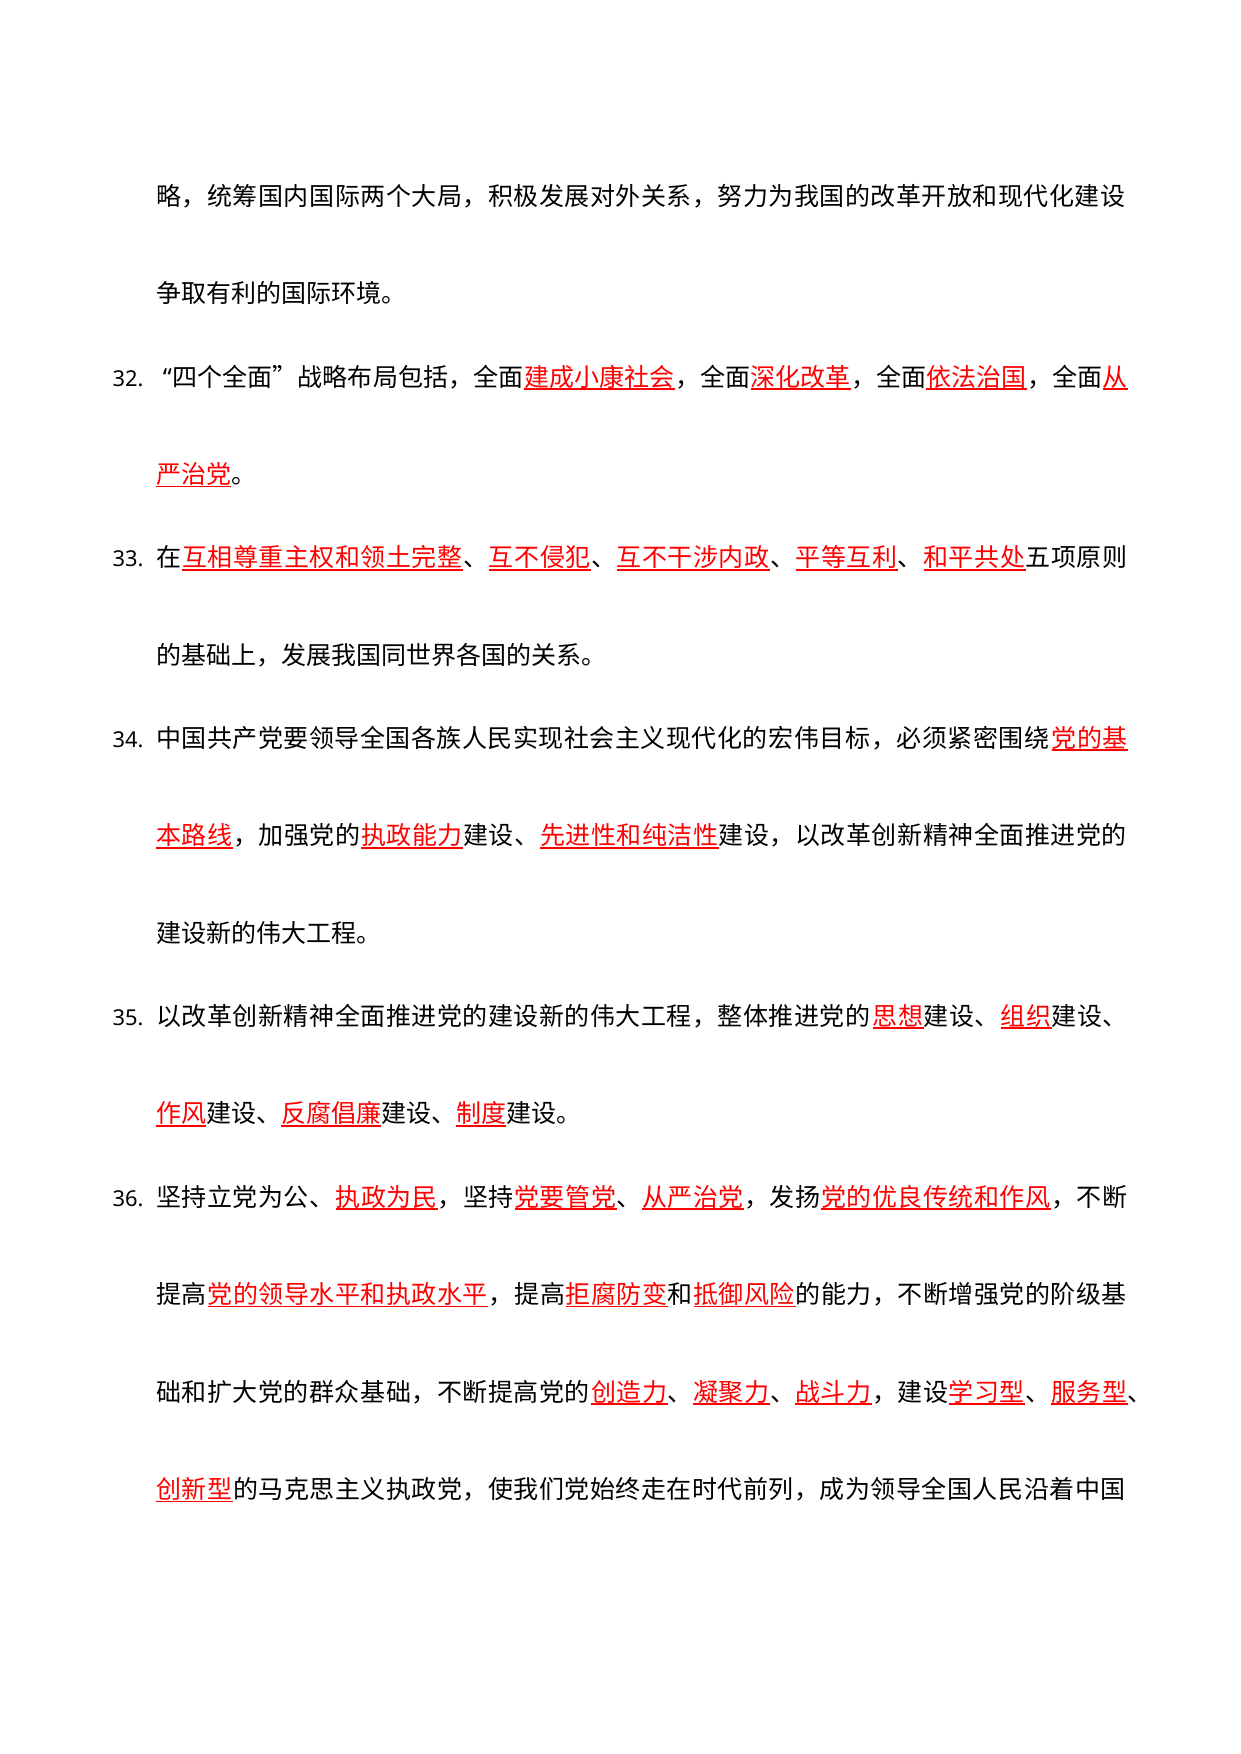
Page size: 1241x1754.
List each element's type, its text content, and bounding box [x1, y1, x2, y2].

list 以改革创新精神全面推进党的建设新的伟大工程，整体推进党的思想建设、组织建设、作风建设、反腐倡廉建设、制度建设。 [112, 982, 1128, 1144]
list “四个全面”战略布局包括，全面建成小康社会，全面深化改革，全面依法治国，全面从严治党。 [112, 343, 1128, 505]
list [112, 1163, 1128, 1520]
list 在互相尊重主权和领土完整、互不侵犯、互不干涉内政、平等互利、和平共处五项原则的基础上，发展我国同世界各国的关系。 [112, 523, 1128, 686]
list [112, 162, 1128, 324]
list 中国共产党要领导全国各族人民实现社会主义现代化的宏伟目标，必须紧密围绕党的基本路线，加强党的执政能力建设、先进性和纯洁性建设，以改革创新精神全面推进党的建设新的伟大工程。 [112, 704, 1128, 964]
